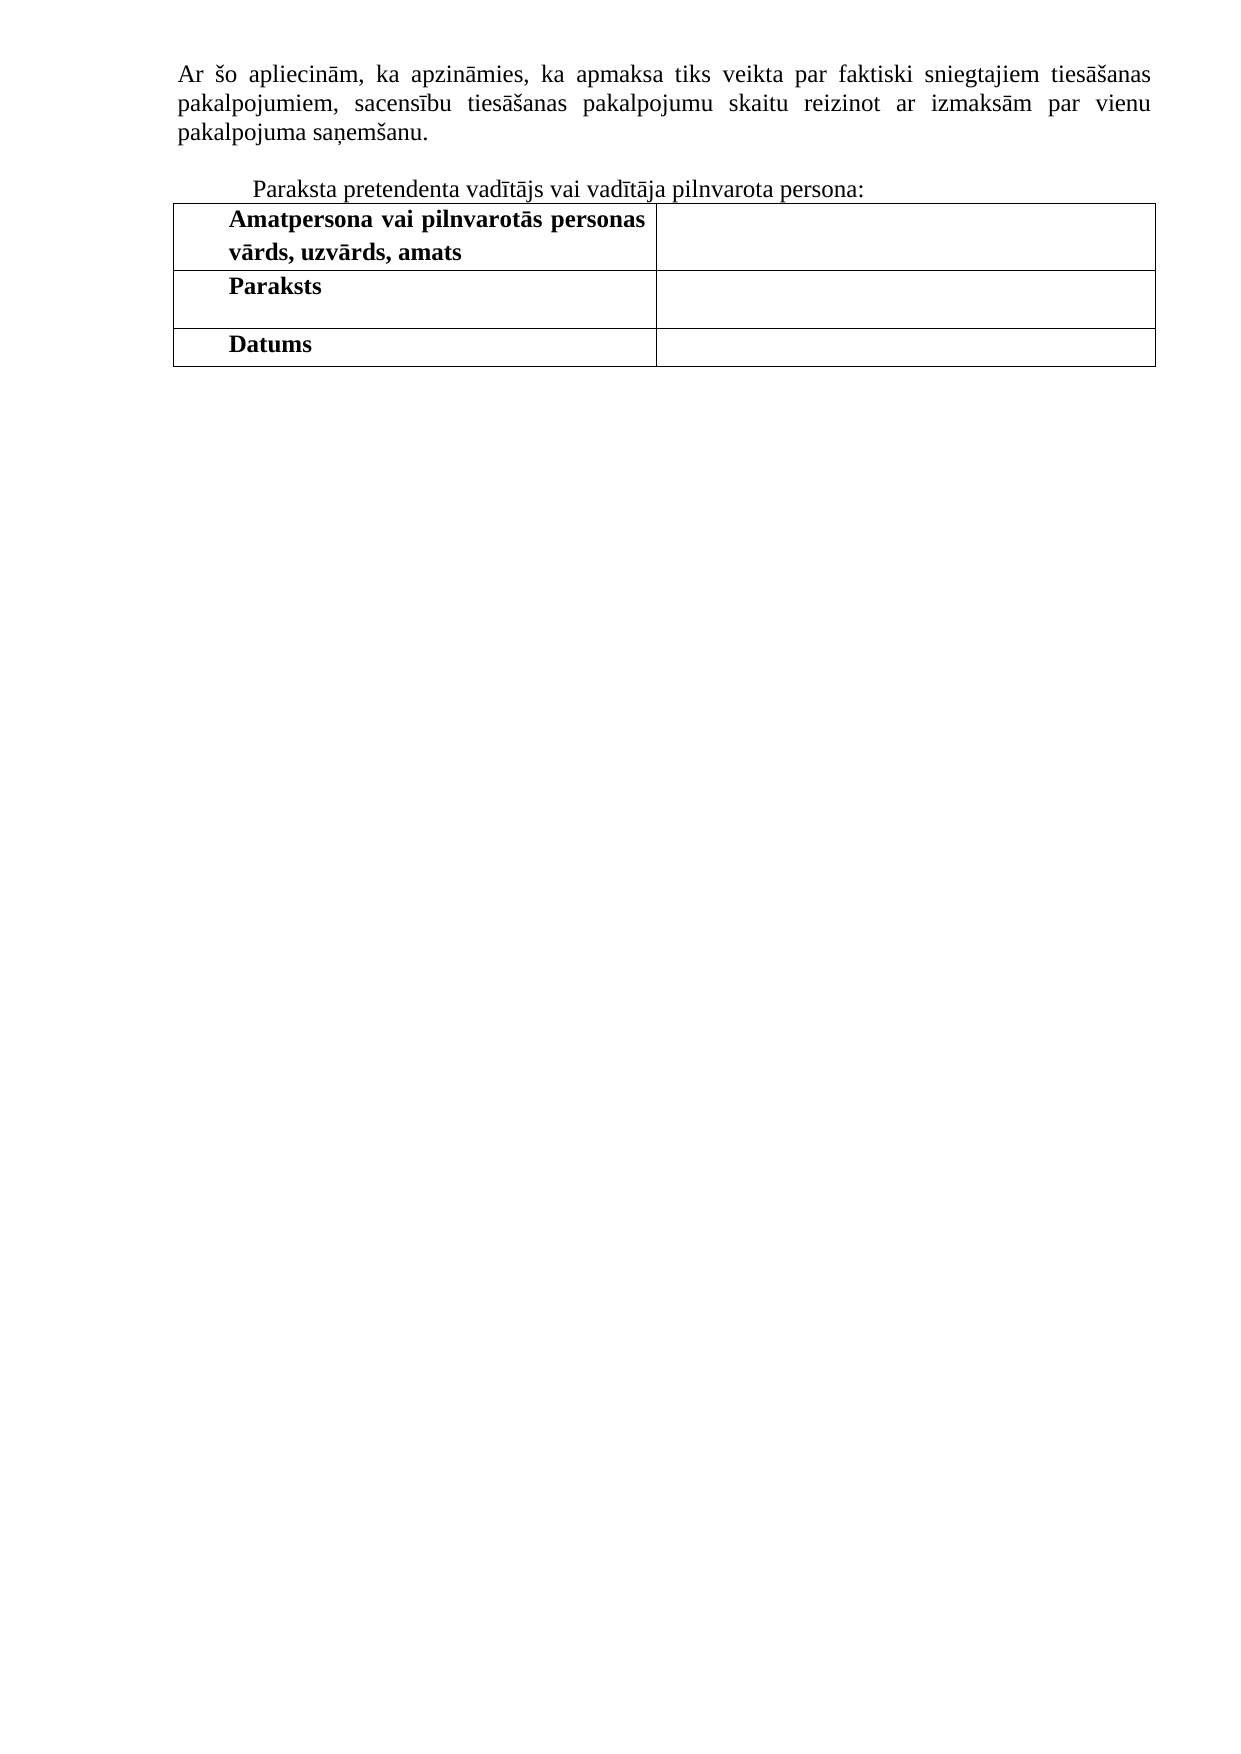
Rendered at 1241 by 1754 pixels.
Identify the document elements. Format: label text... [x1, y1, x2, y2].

table_cell Paraksts [174, 271, 656, 328]
table_cell Datums [174, 329, 656, 366]
text Paraksta pretendenta vadītājs vai vadītāja pilnvarota persona: [221, 174, 1152, 203]
table_header Amatpersona vai pilnvarotās personas vārds, uzvārds, amats [174, 204, 656, 270]
text Ar šo apliecinām, ka apzināmies, ka apmaksa tiks veikta par faktiski sniegtajiem tiesāšanas pakalpojumiem, sacensību tiesāšanas pakalpojumu skaitu reizinot ar izmaksām par vienu pakalpojuma saņemšanu. [177, 59, 1152, 145]
table_cell [657, 271, 1155, 328]
table_header [657, 204, 1155, 270]
table_cell [657, 329, 1155, 366]
